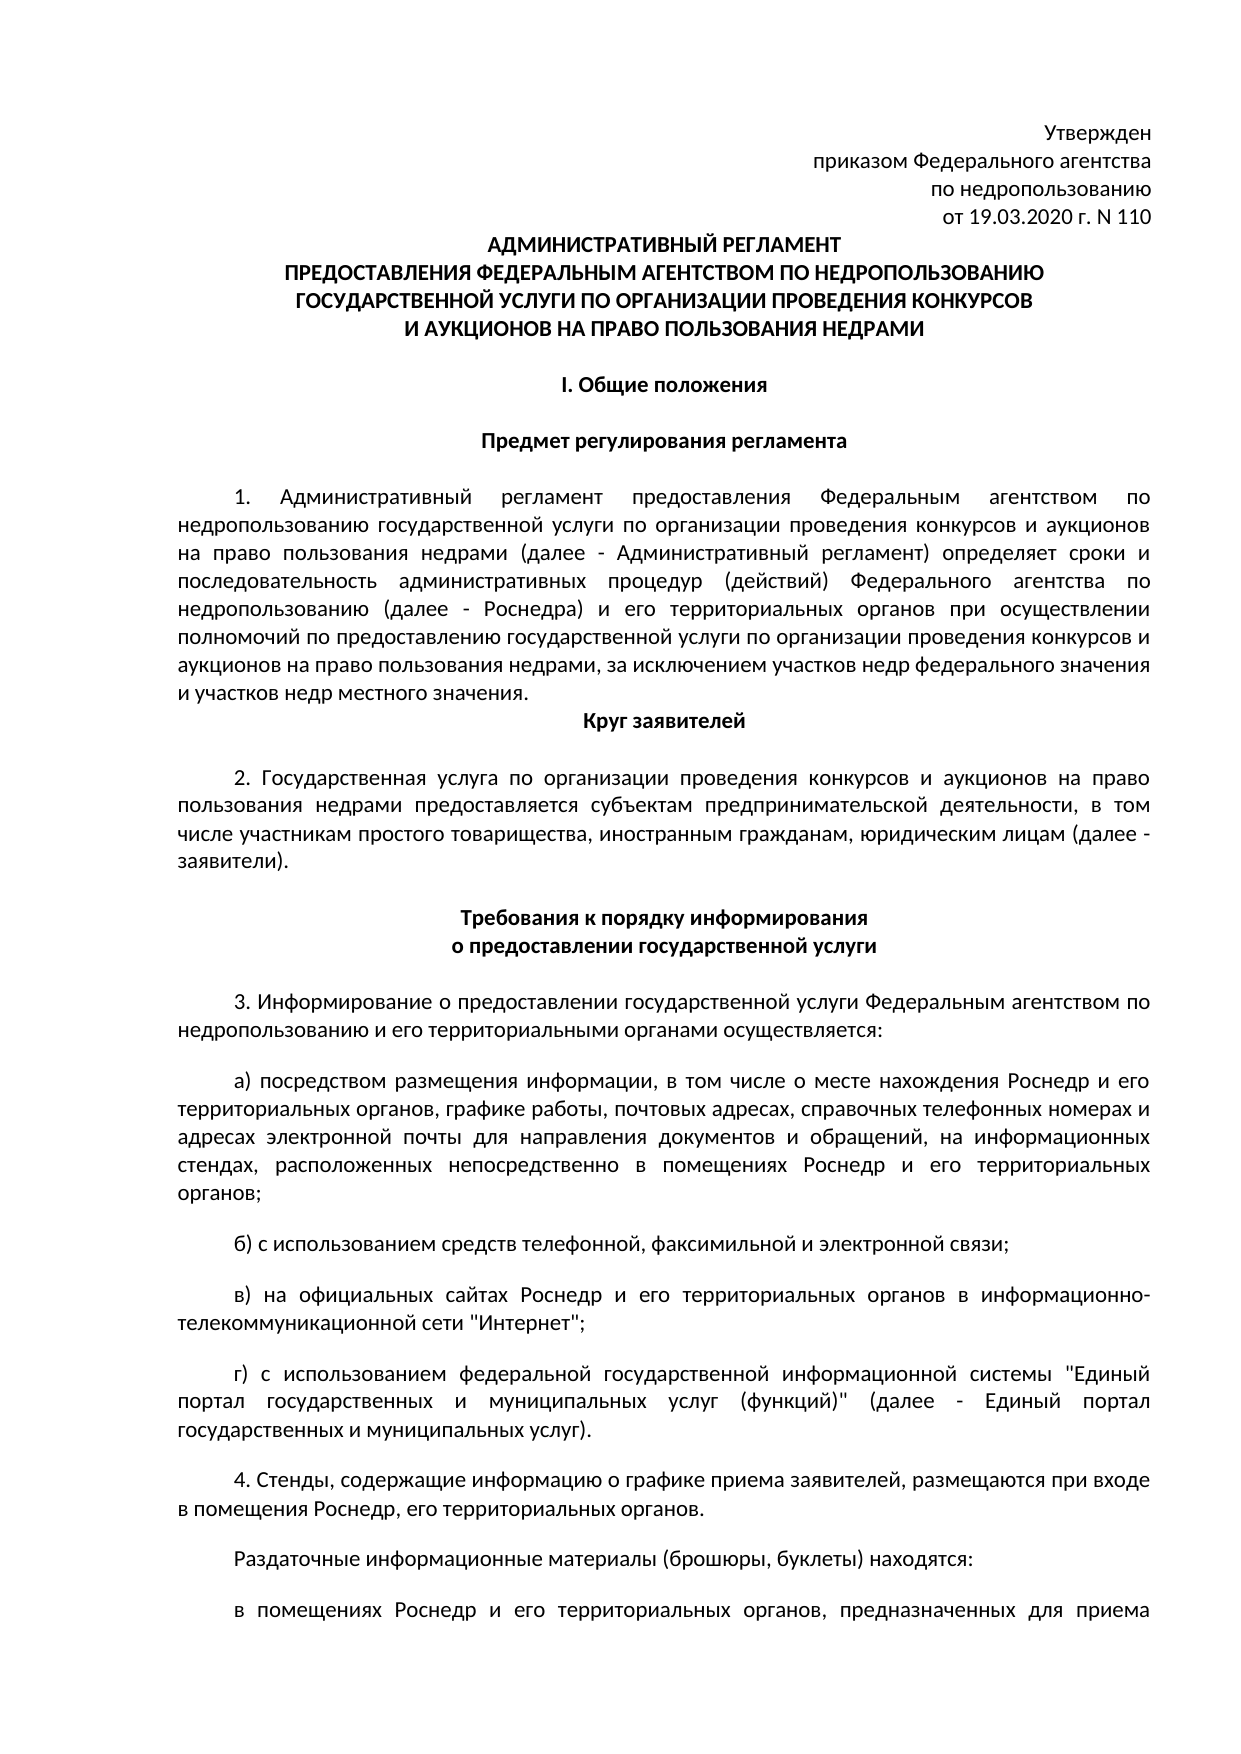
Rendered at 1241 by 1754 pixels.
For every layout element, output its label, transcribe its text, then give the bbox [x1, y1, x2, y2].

title И АУКЦИОНОВ НА ПРАВО ПОЛЬЗОВАНИЯ НЕДРАМИ [177, 314, 1152, 342]
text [177, 1596, 1152, 1623]
text по недропользованию [177, 174, 1152, 202]
text от 19.03.2020 г. N 110 [177, 202, 1152, 230]
text приказом Федерального агентства [177, 146, 1152, 174]
text Утвержден [177, 118, 1152, 146]
title о предоставлении государственной услуги [177, 931, 1152, 959]
text в) на официальных сайтах Роснедр и его территориальных органов в информационно-телекоммуникационной сети "Интернет"; [177, 1280, 1152, 1336]
text 1. Административный регламент предоставления Федеральным агентством по недропользованию государственной услуги по организации проведения конкурсов и аукционов на право пользования недрами (далее - Административный регламент) определяет сроки и последовательность административных процедур (действий) Федерального агентства по недропользованию (далее - Роснедра) и его территориальных органов при осуществлении полномочий по предоставлению государственной услуги по организации проведения конкурсов и аукционов на право пользования недрами, за исключением участков недр федерального значения и участков недр местного значения. [177, 482, 1152, 707]
text г) с использованием федеральной государственной информационной системы "Единый портал государственных и муниципальных услуг (функций)" (далее - Единый портал государственных и муниципальных услуг). [177, 1359, 1152, 1443]
text 4. Стенды, содержащие информацию о графике приема заявителей, размещаются при входе в помещения Роснедр, его территориальных органов. [177, 1466, 1152, 1522]
text 2. Государственная услуга по организации проведения конкурсов и аукционов на право пользования недрами предоставляется субъектам предпринимательской деятельности, в том числе участникам простого товарищества, иностранным гражданам, юридическим лицам (далее - заявители). [177, 763, 1152, 875]
title АДМИНИСТРАТИВНЫЙ РЕГЛАМЕНТ [177, 230, 1152, 258]
title ГОСУДАРСТВЕННОЙ УСЛУГИ ПО ОРГАНИЗАЦИИ ПРОВЕДЕНИЯ КОНКУРСОВ [177, 286, 1152, 314]
text Раздаточные информационные материалы (брошюры, буклеты) находятся: [177, 1544, 1152, 1573]
title ПРЕДОСТАВЛЕНИЯ ФЕДЕРАЛЬНЫМ АГЕНТСТВОМ ПО НЕДРОПОЛЬЗОВАНИЮ [177, 258, 1152, 286]
text а) посредством размещения информации, в том числе о месте нахождения Роснедр и его территориальных органов, графике работы, почтовых адресах, справочных телефонных номерах и адресах электронной почты для направления документов и обращений, на информационных стендах, расположенных непосредственно в помещениях Роснедр и его территориальных органов; [177, 1066, 1152, 1206]
text б) с использованием средств телефонной, факсимильной и электронной связи; [177, 1229, 1152, 1257]
title I. Общие положения [177, 370, 1152, 398]
title Требования к порядку информирования [177, 903, 1152, 931]
title Круг заявителей [177, 707, 1152, 734]
title Предмет регулирования регламента [177, 426, 1152, 454]
text 3. Информирование о предоставлении государственной услуги Федеральным агентством по недропользованию и его территориальными органами осуществляется: [177, 987, 1152, 1043]
